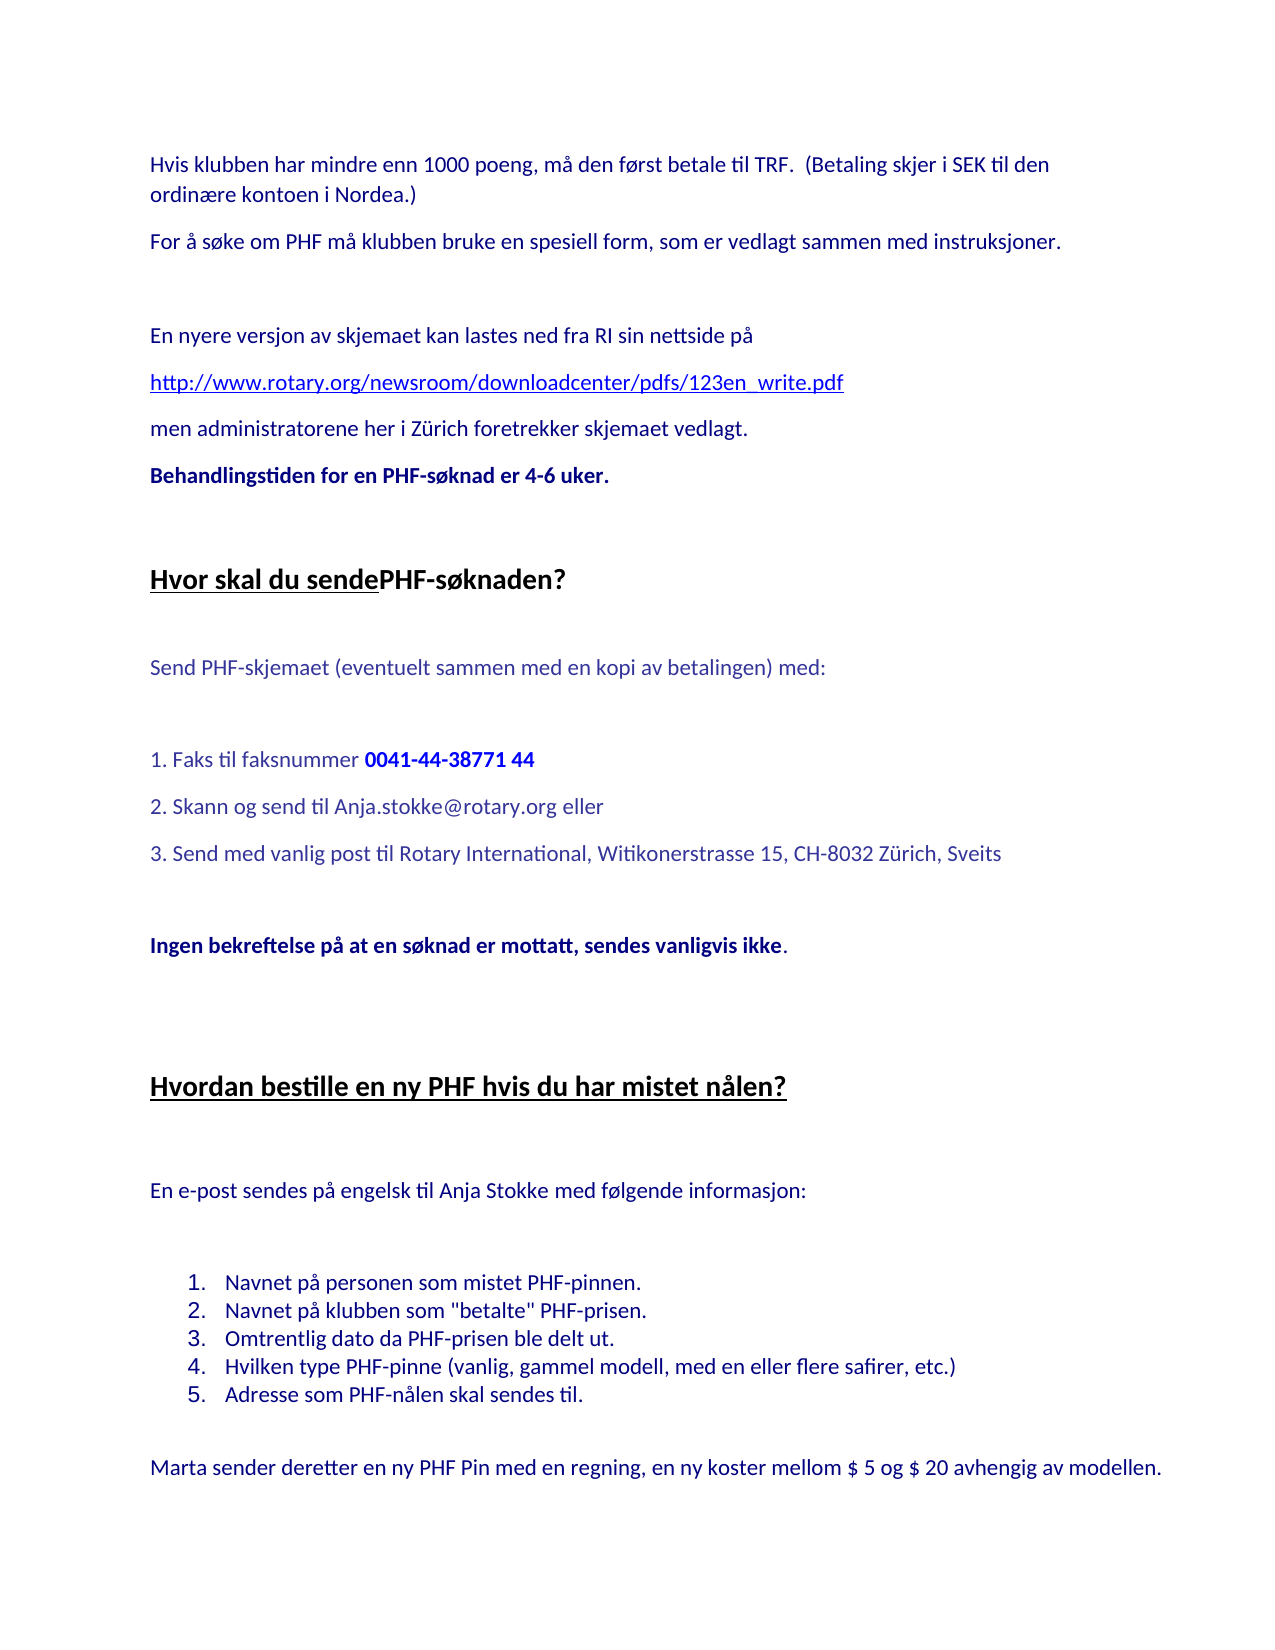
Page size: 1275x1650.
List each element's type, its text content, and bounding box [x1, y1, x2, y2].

text Hvordan bestille en ny PHF hvis du har mistet nålen? [150, 1068, 1178, 1104]
text En nyere versjon av skjemaet kan lastes ned fra RI sin nettside på [150, 321, 1125, 349]
list Hvilken type PHF-pinne (vanlig, gammel modell, med en eller flere safirer, etc.) [187, 1352, 1178, 1380]
text En e-post sendes på engelsk til Anja Stokke med følgende informasjon: [150, 1176, 1178, 1204]
text 3. Send med vanlig post til Rotary International, Witikonerstrasse 15, CH-8032 Zürich, Sveits [150, 839, 1178, 867]
text Hvis klubben har mindre enn 1000 poeng, må den først betale til TRF. (Betaling skjer i SEK til den ordinære kontoen i Nordea.) [150, 150, 1125, 208]
text Send PHF-skjemaet (eventuelt sammen med en kopi av betalingen) med: [150, 653, 1125, 682]
list Navnet på personen som mistet PHF-pinnen. [187, 1268, 1178, 1296]
text 2. Skann og send til Anja.stokke@rotary.org eller [150, 792, 1125, 820]
text men administratorene her i Zürich foretrekker skjemaet vedlagt. [150, 414, 1125, 443]
list Navnet på klubben som "betalte" PHF-prisen. [187, 1296, 1178, 1324]
list Adresse som PHF-nålen skal sendes til. [187, 1380, 1178, 1408]
list Omtrentlig dato da PHF-prisen ble delt ut. [187, 1324, 1178, 1352]
text Behandlingstiden for en PHF-søknad er 4-6 uker. [150, 461, 1125, 489]
text 1. Faks til faksnummer 0041-44-38771 44 [150, 746, 1125, 773]
text http://www.rotary.org/newsroom/downloadcenter/pdfs/123en_write.pdf [150, 368, 1125, 396]
text For å søke om PHF må klubben bruke en spesiell form, som er vedlagt sammen med instruksjoner. [150, 227, 1125, 255]
text Marta sender deretter en ny PHF Pin med en regning, en ny koster mellom $ 5 og $ 20 avhengig av modellen. [150, 1453, 1178, 1481]
text Ingen bekreftelse på at en søknad er mottatt, sendes vanligvis ikke. [150, 931, 1125, 959]
text Hvor skal du sendePHF-søknaden? [150, 561, 1125, 597]
